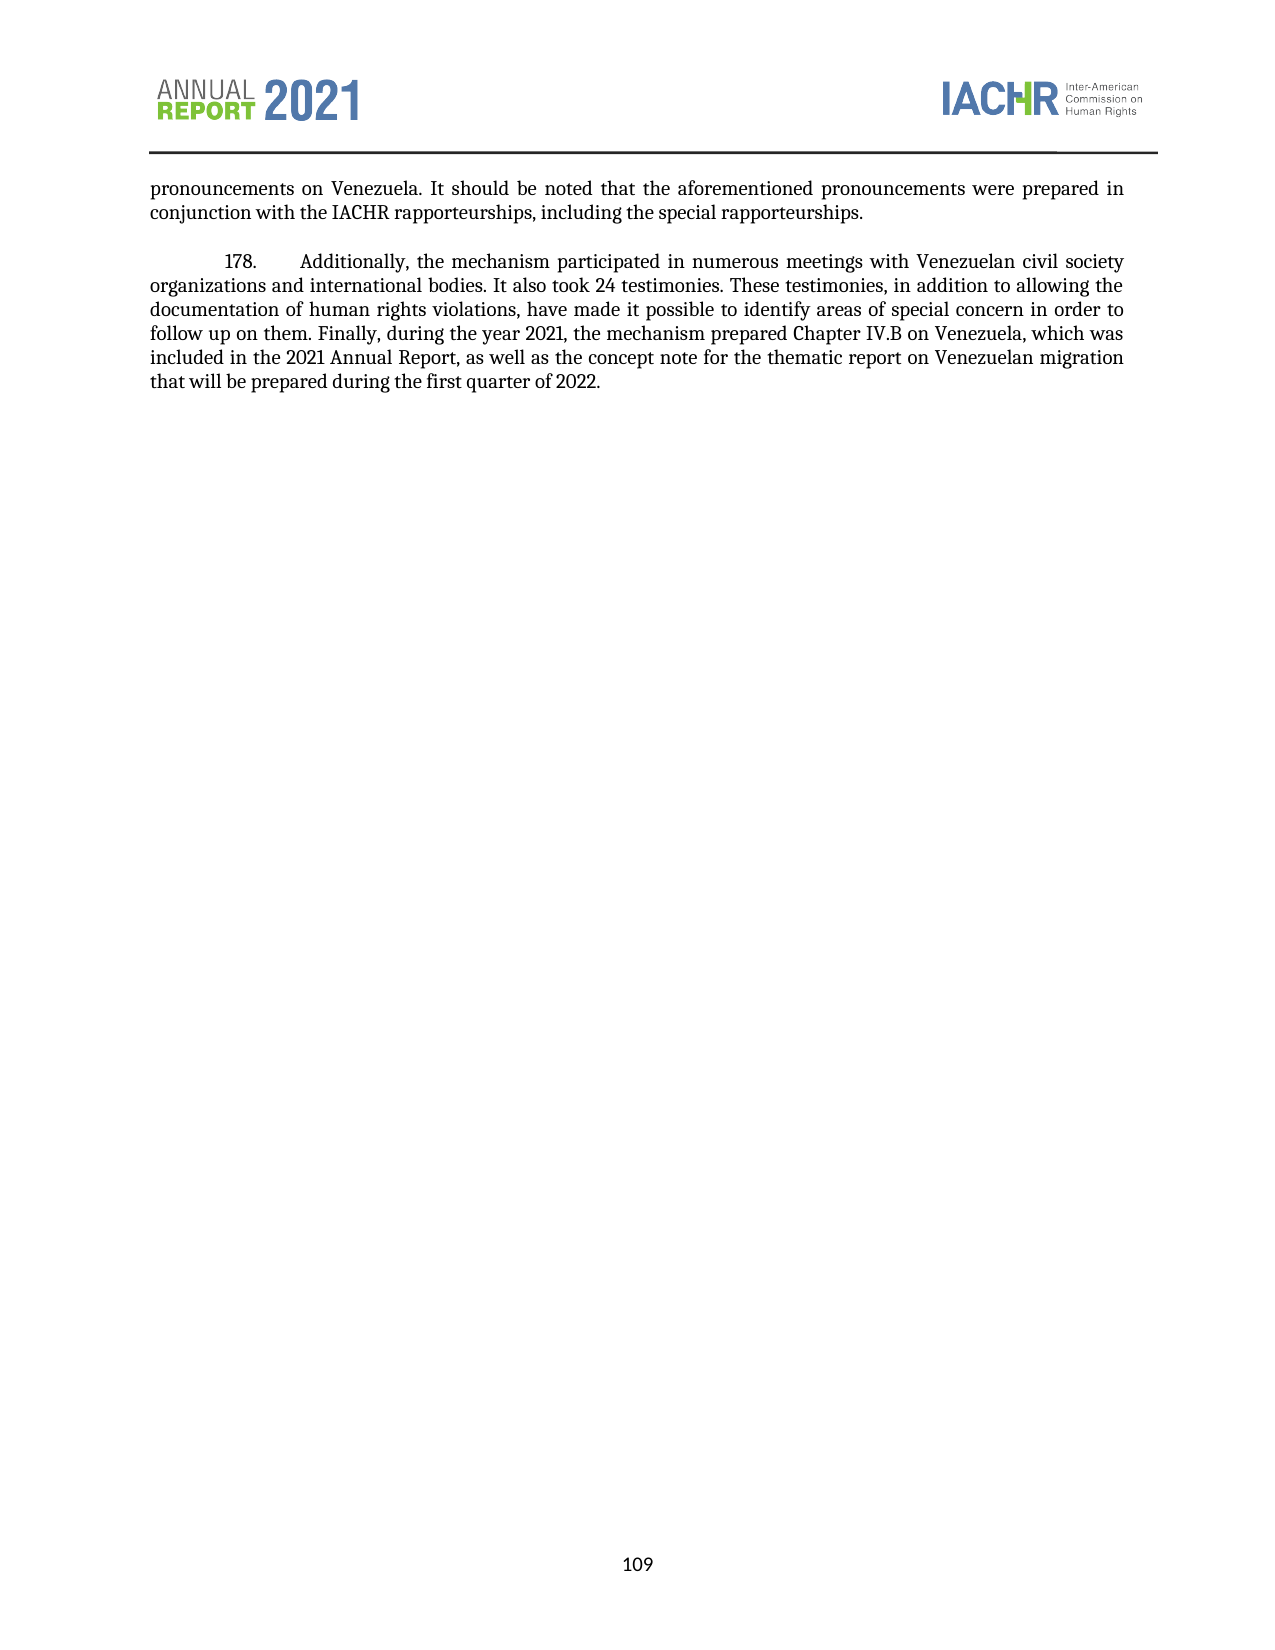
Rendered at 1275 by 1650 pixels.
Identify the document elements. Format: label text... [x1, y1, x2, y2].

picture [150, 73, 367, 125]
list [150, 177, 1125, 225]
picture [935, 73, 1159, 125]
list Additionally, the mechanism participated in numerous meetings with Venezuelan civil society organizations and international bodies. It also took 24 testimonies. These testimonies, in addition to allowing the documentation of human rights violations, have made it possible to identify areas of special concern in order to follow up on them. Finally, during the year 2021, the mechanism prepared Chapter IV.B on Venezuela, which was included in the 2021 Annual Report, as well as the concept note for the thematic report on Venezuelan migration that will be prepared during the first quarter of 2022. [150, 250, 1125, 393]
